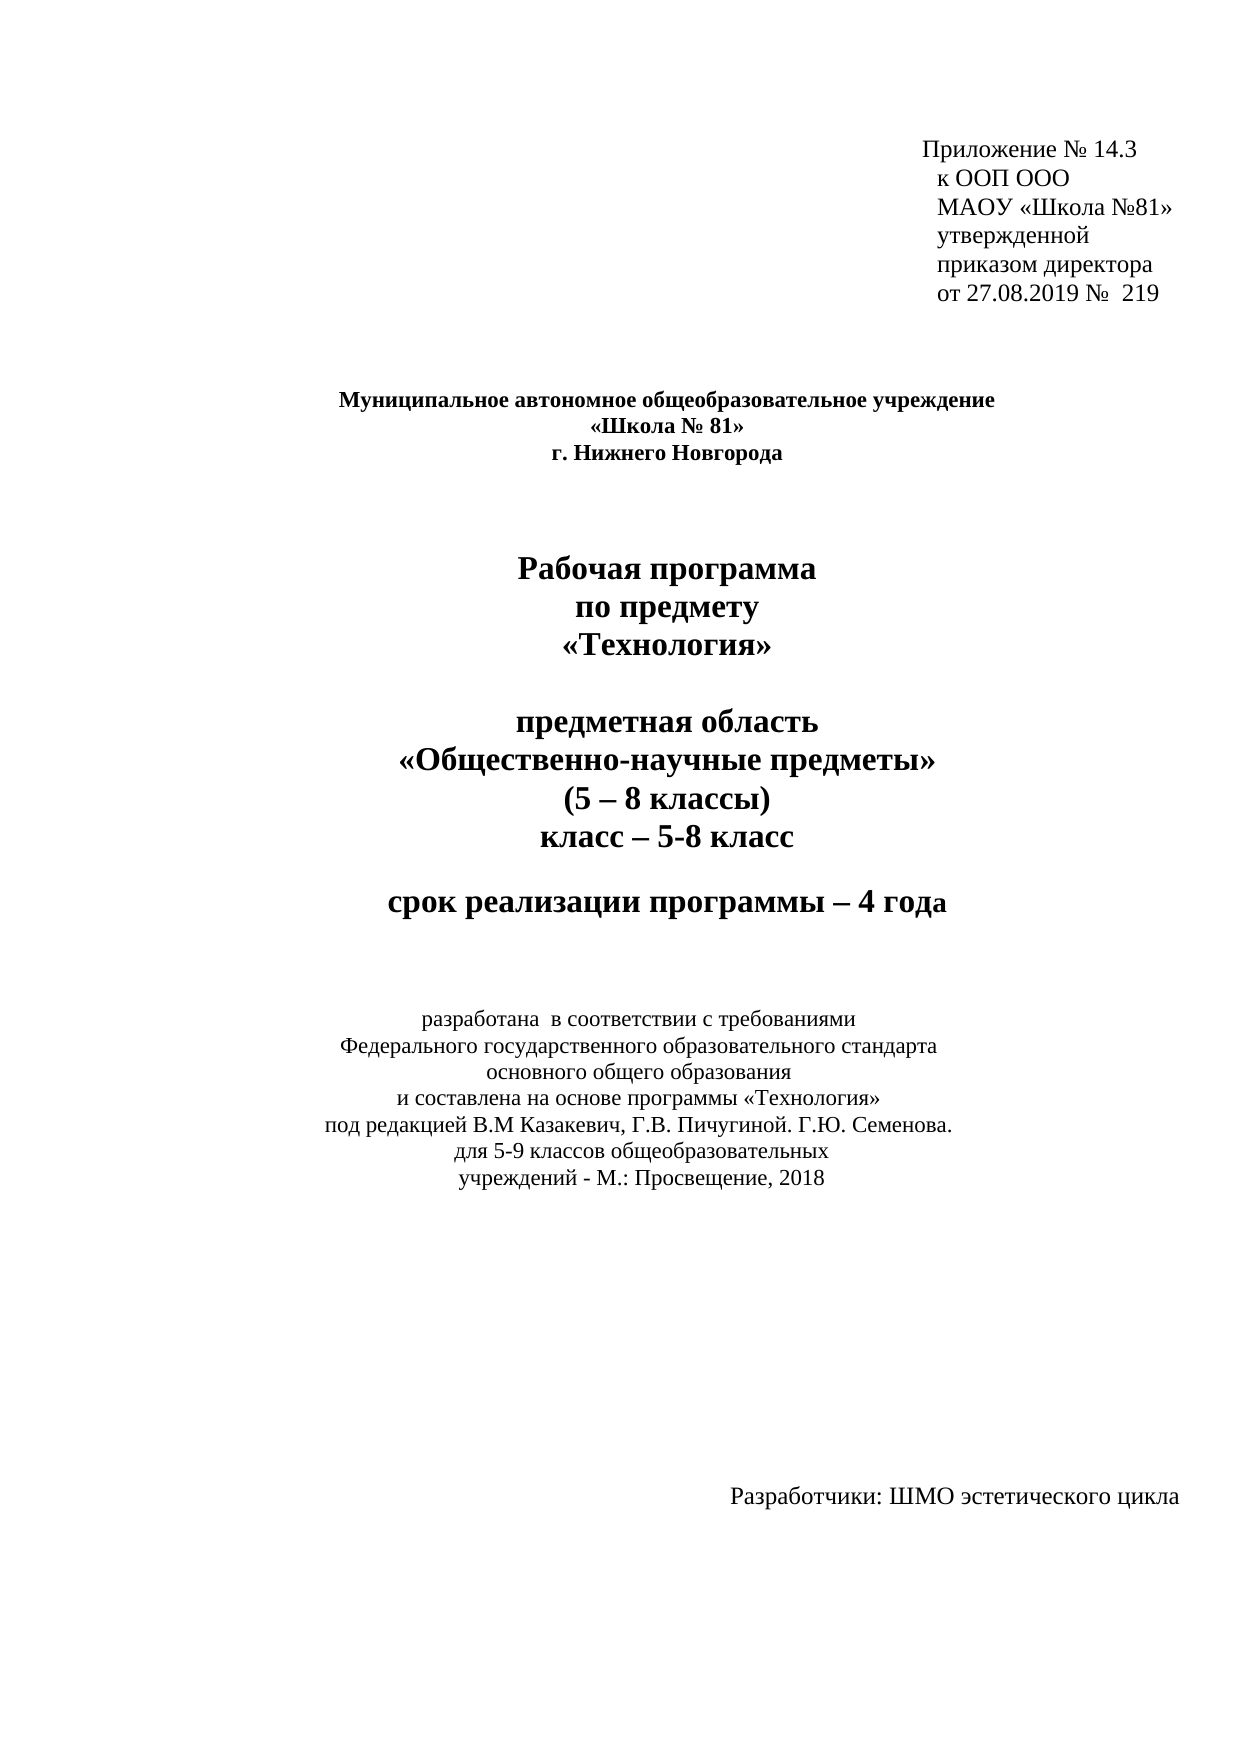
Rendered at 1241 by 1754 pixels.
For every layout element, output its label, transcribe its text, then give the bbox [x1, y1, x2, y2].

text «Технология» [154, 624, 1180, 663]
text под редакцией В.М Казакевич, Г.В. Пичугиной. Г.Ю. Семенова. [98, 1111, 1180, 1137]
text МАОУ «Школа №81» [937, 192, 1180, 221]
text разработана в соответствии с требованиями [98, 1005, 1180, 1032]
text Рабочая программа [154, 548, 1180, 586]
text утвержденной [937, 221, 1180, 249]
text «Общественно-научные предметы» [154, 739, 1180, 778]
text от 27.08.2019 № 219 [937, 278, 1180, 307]
text Муниципальное автономное общеобразовательное учреждение [154, 386, 1180, 412]
text класс – 5-8 класс [154, 816, 1180, 854]
text учреждений - М.: Просвещение, 2018 [98, 1163, 1180, 1190]
text основного общего образования [98, 1058, 1180, 1084]
text по предмету [154, 586, 1180, 624]
text для 5-9 классов общеобразовательных [98, 1137, 1180, 1163]
text Федерального государственного образовательного стандарта [98, 1032, 1180, 1058]
text приказом директора [937, 249, 1180, 278]
text предметная область [154, 701, 1180, 739]
text к ООП ООО [937, 163, 1180, 192]
text Приложение № 14.3 [154, 134, 1180, 163]
subtitle Разработчики: ШМО эстетического цикла [154, 1481, 1180, 1510]
text (5 – 8 классы) [154, 778, 1180, 816]
text «Школа № 81» [154, 412, 1180, 439]
text г. Нижнего Новгорода [154, 439, 1180, 465]
text и составлена на основе программы «Технология» [98, 1084, 1180, 1111]
text срок реализации программы – 4 года [154, 881, 1180, 919]
